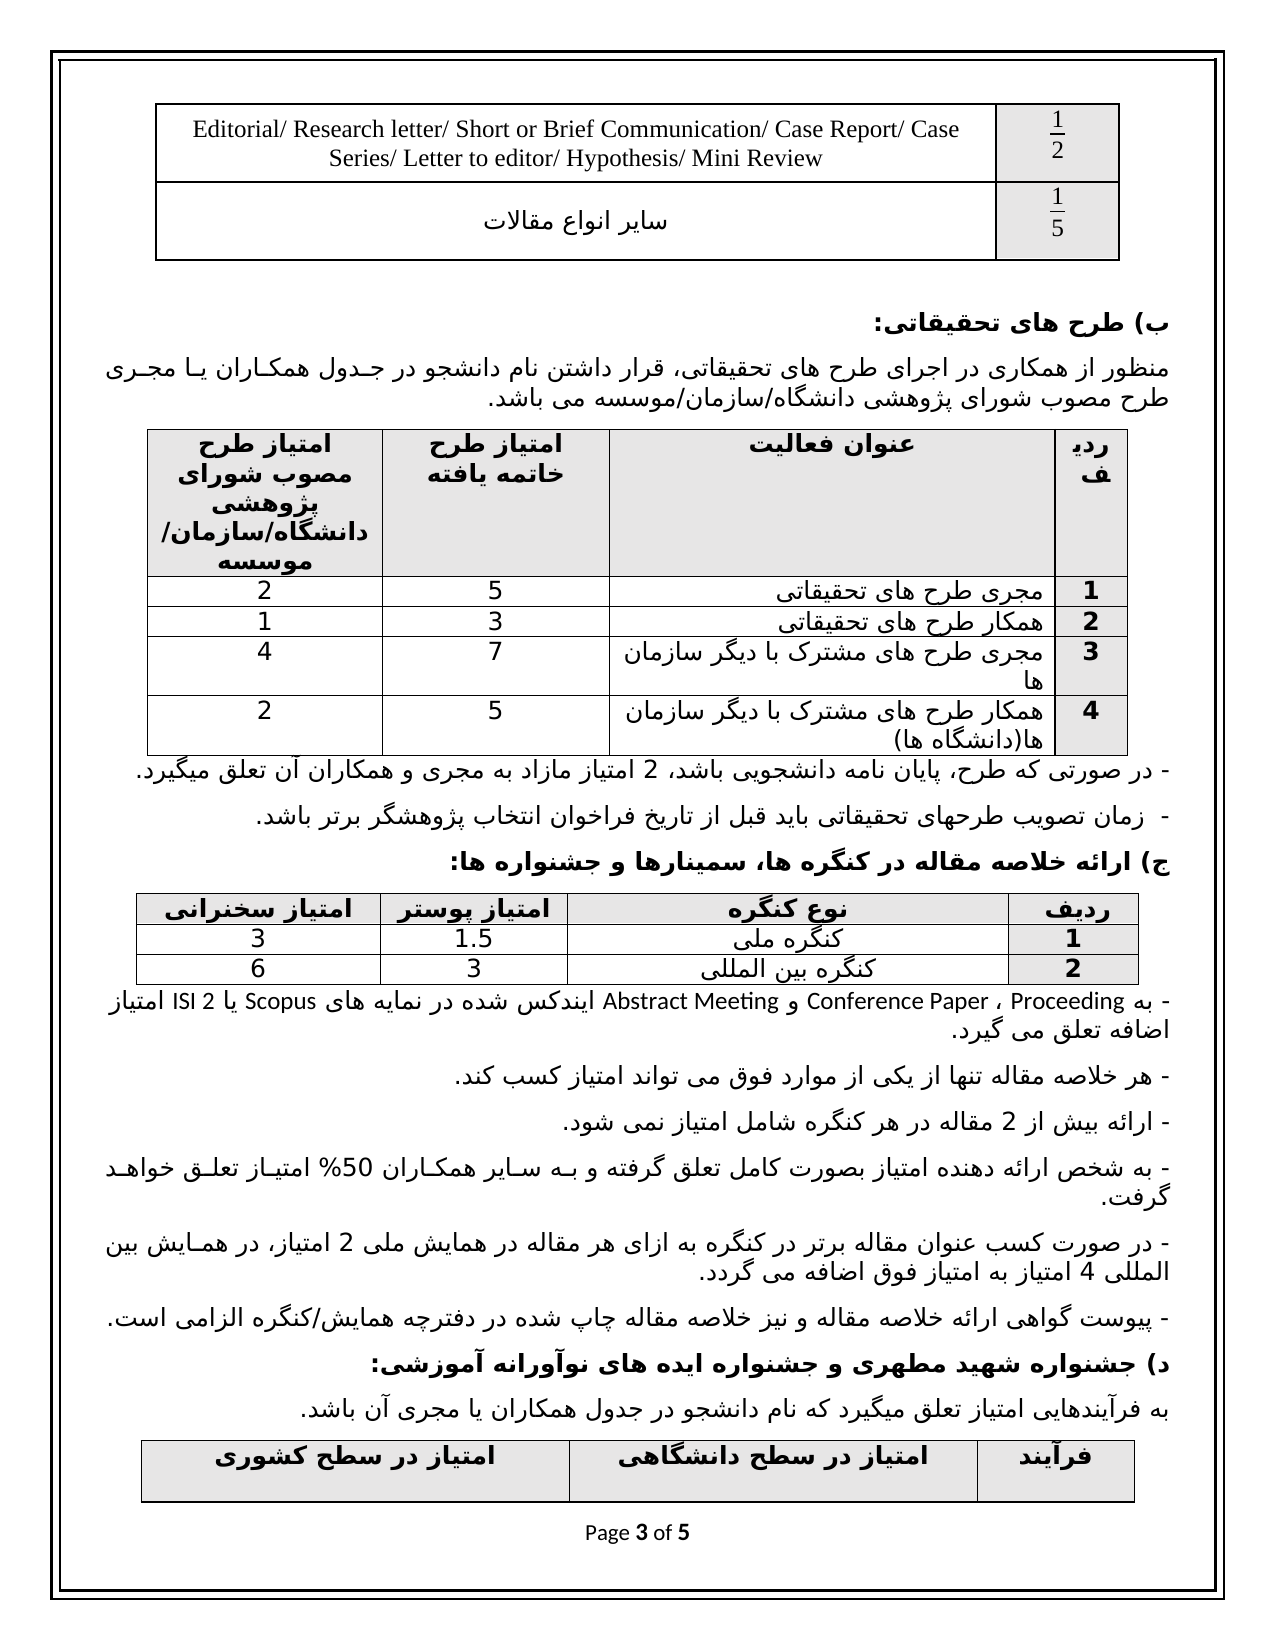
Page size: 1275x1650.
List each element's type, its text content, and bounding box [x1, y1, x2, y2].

table_header امتیاز طرح خاتمه یافته [383, 430, 609, 576]
table_cell [997, 183, 1118, 258]
table_cell 4 [1056, 696, 1127, 755]
table_cell 3 [137, 925, 380, 954]
table_cell 3 [1056, 637, 1127, 695]
table_cell 5 [383, 696, 609, 755]
table_cell کنگره ملی [568, 925, 1008, 954]
table_header ردیف [1009, 894, 1138, 923]
text - زمان تصویب طرحهای تحقیقاتی باید قبل از تاریخ فراخوان انتخاب پژوهشگر برتر باشد. [105, 802, 1170, 831]
text ج) ارائه خلاصه مقاله در کنگره ها، سمینارها و جشنواره ها: [105, 847, 1170, 877]
table_cell 2 [148, 577, 382, 606]
table_header امتیاز پوستر [381, 894, 567, 923]
table_cell مجری طرح های تحقیقاتی [610, 577, 1054, 606]
table_cell 1 [1009, 925, 1138, 954]
table_header امتیاز در سطح دانشگاهی [570, 1441, 977, 1501]
text - در صورتی که طرح، پایان نامه دانشجویی باشد، 2 امتیاز مازاد به مجری و همکاران آن تعلق میگیرد. [105, 756, 1170, 785]
table_cell 1.5 [381, 925, 567, 954]
table_cell مجری طرح های مشترک با دیگر سازمان ها [610, 637, 1054, 695]
table_cell سایر انواع مقالات [157, 183, 995, 258]
table_cell 2 [1009, 955, 1138, 984]
table_cell 2 [148, 696, 382, 755]
table_cell 5 [383, 577, 609, 606]
text - در صورت کسب عنوان مقاله برتر در کنگره به ازای هر مقاله در همایش ملی 2 امتیاز، در همایش بین المللی 4 امتیاز به امتیاز فوق اضافه می گردد. [105, 1228, 1170, 1286]
table_cell 1 [1056, 577, 1127, 606]
text - ارائه بیش از 2 مقاله در هر کنگره شامل امتیاز نمی شود. [105, 1107, 1170, 1136]
text - به Conference Paper ، Proceeding و Abstract Meeting ایندکس شده در نمایه های Scopus یا ISI 2 امتیاز اضافه تعلق می گیرد. [105, 985, 1170, 1044]
table_header امتیاز سخنرانی [137, 894, 380, 923]
table_header نوع کنگره [568, 894, 1008, 923]
text ب) طرح های تحقیقاتی: [105, 308, 1170, 337]
table_header امتیاز طرح مصوب شورای پژوهشی دانشگاه/سازمان/موسسه [148, 430, 382, 576]
text - هر خلاصه مقاله تنها از یکی از موارد فوق می تواند امتیاز کسب کند. [105, 1061, 1170, 1090]
table_cell 3 [381, 955, 567, 984]
table_cell 6 [137, 955, 380, 984]
table_cell کنگره بین المللی [568, 955, 1008, 984]
table_cell 2 [1056, 607, 1127, 636]
table_header امتیاز در سطح کشوری [142, 1441, 569, 1501]
table_cell 7 [383, 637, 609, 695]
table_cell همکار طرح های تحقیقاتی [610, 607, 1054, 636]
text د) جشنواره شهید مطهری و جشنواره ایده های نوآورانه آموزشی: [105, 1349, 1170, 1378]
table_cell 3 [383, 607, 609, 636]
table_cell Editorial/ Research letter/ Short or Brief Communication/ Case Report/ Case Series/ Letter to editor/ Hypothesis/ Mini Review [157, 105, 995, 181]
text - پیوست گواهی ارائه خلاصه مقاله و نیز خلاصه مقاله چاپ شده در دفترچه همایش/کنگره الزامی است. [105, 1303, 1170, 1332]
table_cell [997, 105, 1118, 181]
text به فرآیندهایی امتیاز تعلق میگیرد که نام دانشجو در جدول همکاران یا مجری آن باشد. [105, 1394, 1170, 1424]
table_header فرآیند [978, 1441, 1134, 1501]
table_cell 1 [148, 607, 382, 636]
table_header عنوان فعالیت [610, 430, 1054, 576]
table_cell همکار طرح های مشترک با دیگر سازمان ها(دانشگاه ها) [610, 696, 1054, 755]
text منظور از همکاری در اجرای طرح های تحقیقاتی، قرار داشتن نام دانشجو در جدول همکاران یا مجری طرح مصوب شورای پژوهشی دانشگاه/سازمان/موسسه می باشد. [105, 354, 1170, 412]
text - به شخص ارائه دهنده امتیاز بصورت کامل تعلق گرفته و به سایر همکاران 50% امتیاز تعلق خواهد گرفت. [105, 1153, 1170, 1211]
table_cell 4 [148, 637, 382, 695]
table_header ردیف [1056, 430, 1127, 576]
